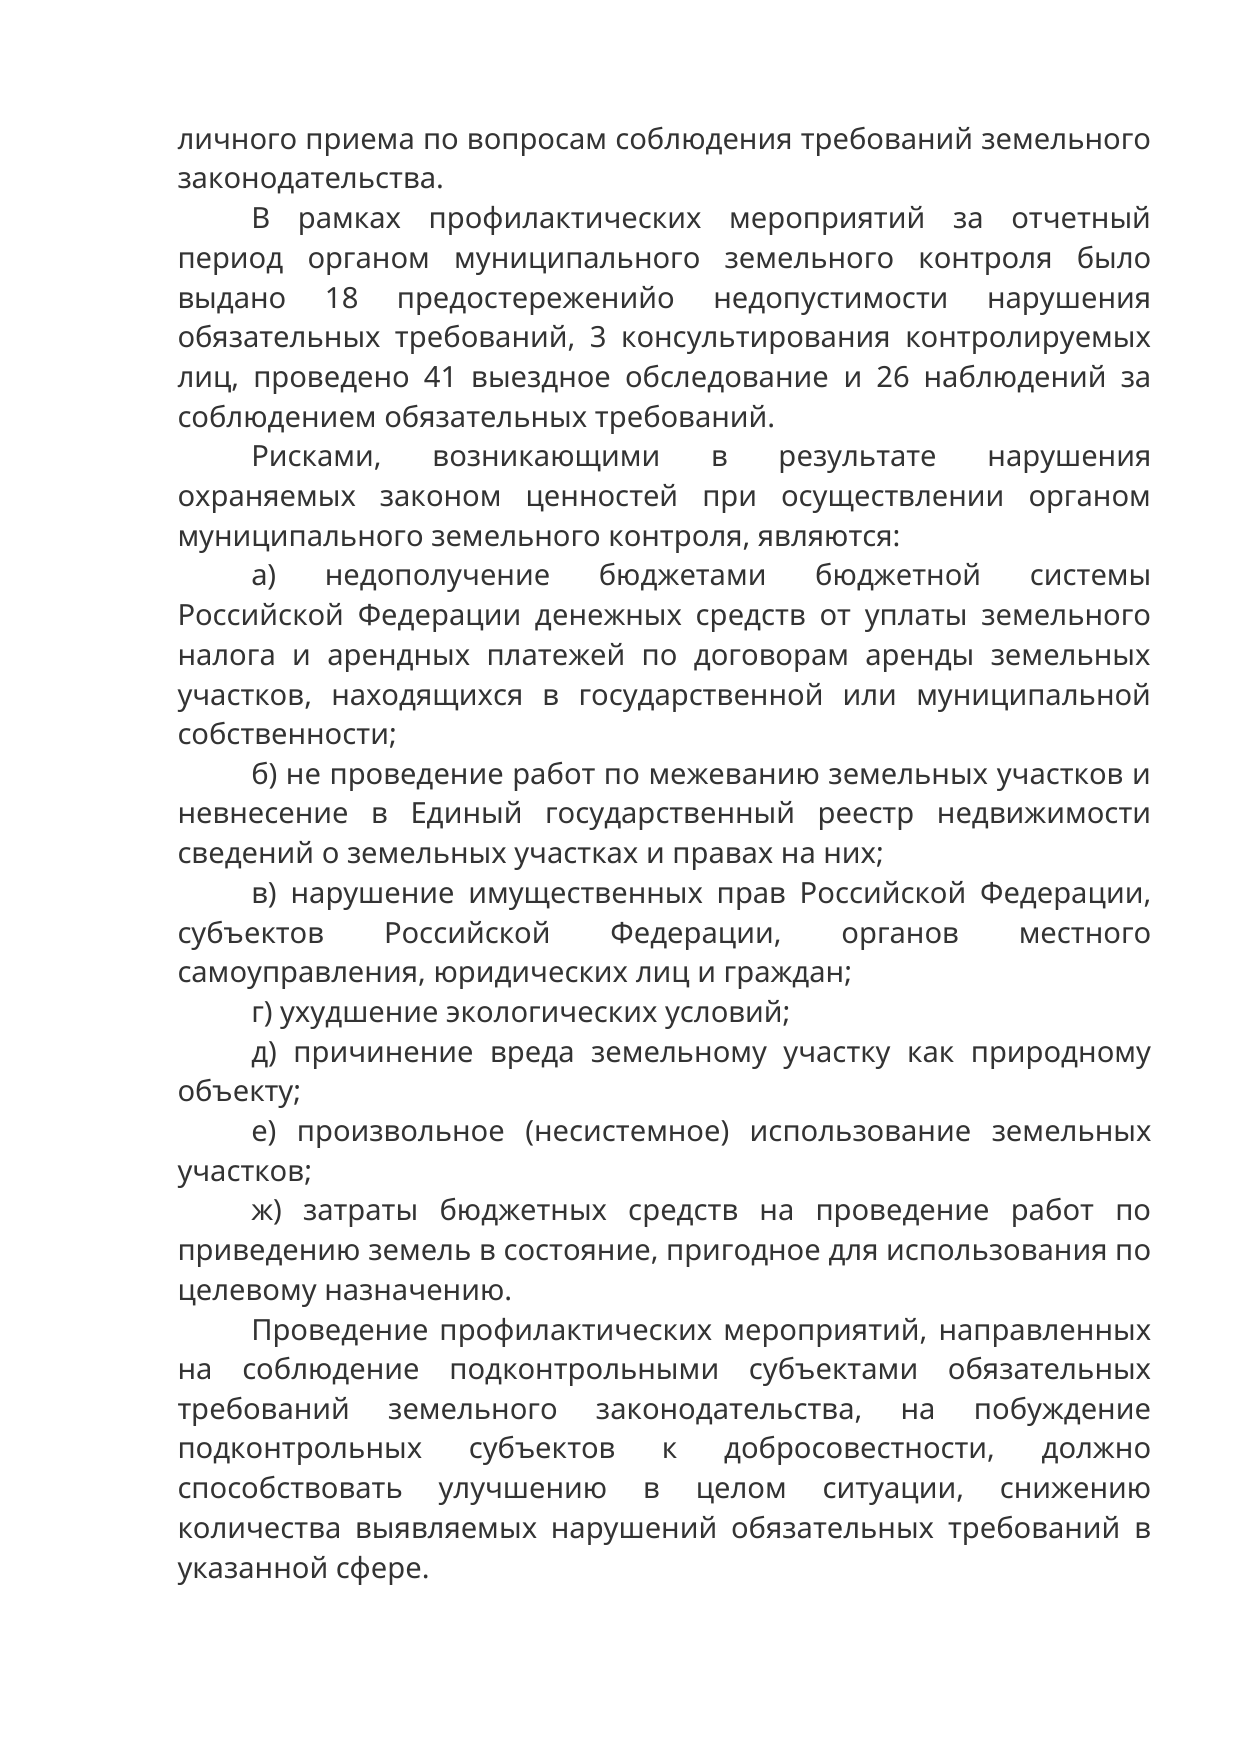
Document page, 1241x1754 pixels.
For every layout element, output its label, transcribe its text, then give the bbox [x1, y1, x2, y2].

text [177, 118, 1152, 197]
text а) недополучение бюджетами бюджетной системы Российской Федерации денежных средств от уплаты земельного налога и арендных платежей по договорам аренды земельных участков, находящихся в государственной или муниципальной собственности; [177, 555, 1152, 753]
text е) произвольное (несистемное) использование земельных участков; [177, 1110, 1152, 1190]
text б) не проведение работ по межеванию земельных участков и невнесение в Единый государственный реестр недвижимости сведений о земельных участках и правах на них; [177, 753, 1152, 872]
text д) причинение вреда земельному участку как природному объекту; [177, 1031, 1152, 1110]
text ж) затраты бюджетных средств на проведение работ по приведению земель в состояние, пригодное для использования по целевому назначению. [177, 1190, 1152, 1309]
text Рисками, возникающими в результате нарушения охраняемых законом ценностей при осуществлении органом муниципального земельного контроля, являются: [177, 436, 1152, 555]
text в) нарушение имущественных прав Российской Федерации, субъектов Российской Федерации, органов местного самоуправления, юридических лиц и граждан; [177, 872, 1152, 991]
text Проведение профилактических мероприятий, направленных на соблюдение подконтрольными субъектами обязательных требований земельного законодательства, на побуждение подконтрольных субъектов к добросовестности, должно способствовать улучшению в целом ситуации, снижению количества выявляемых нарушений обязательных требований в указанной сфере. [177, 1309, 1152, 1587]
text г) ухудшение экологических условий; [177, 991, 1152, 1031]
text В рамках профилактических мероприятий за отчетный период органом муниципального земельного контроля было выдано 18 предостереженийо недопустимости нарушения обязательных требований, 3 консультирования контролируемых лиц, проведено 41 выездное обследование и 26 наблюдений за соблюдением обязательных требований. [177, 197, 1152, 436]
